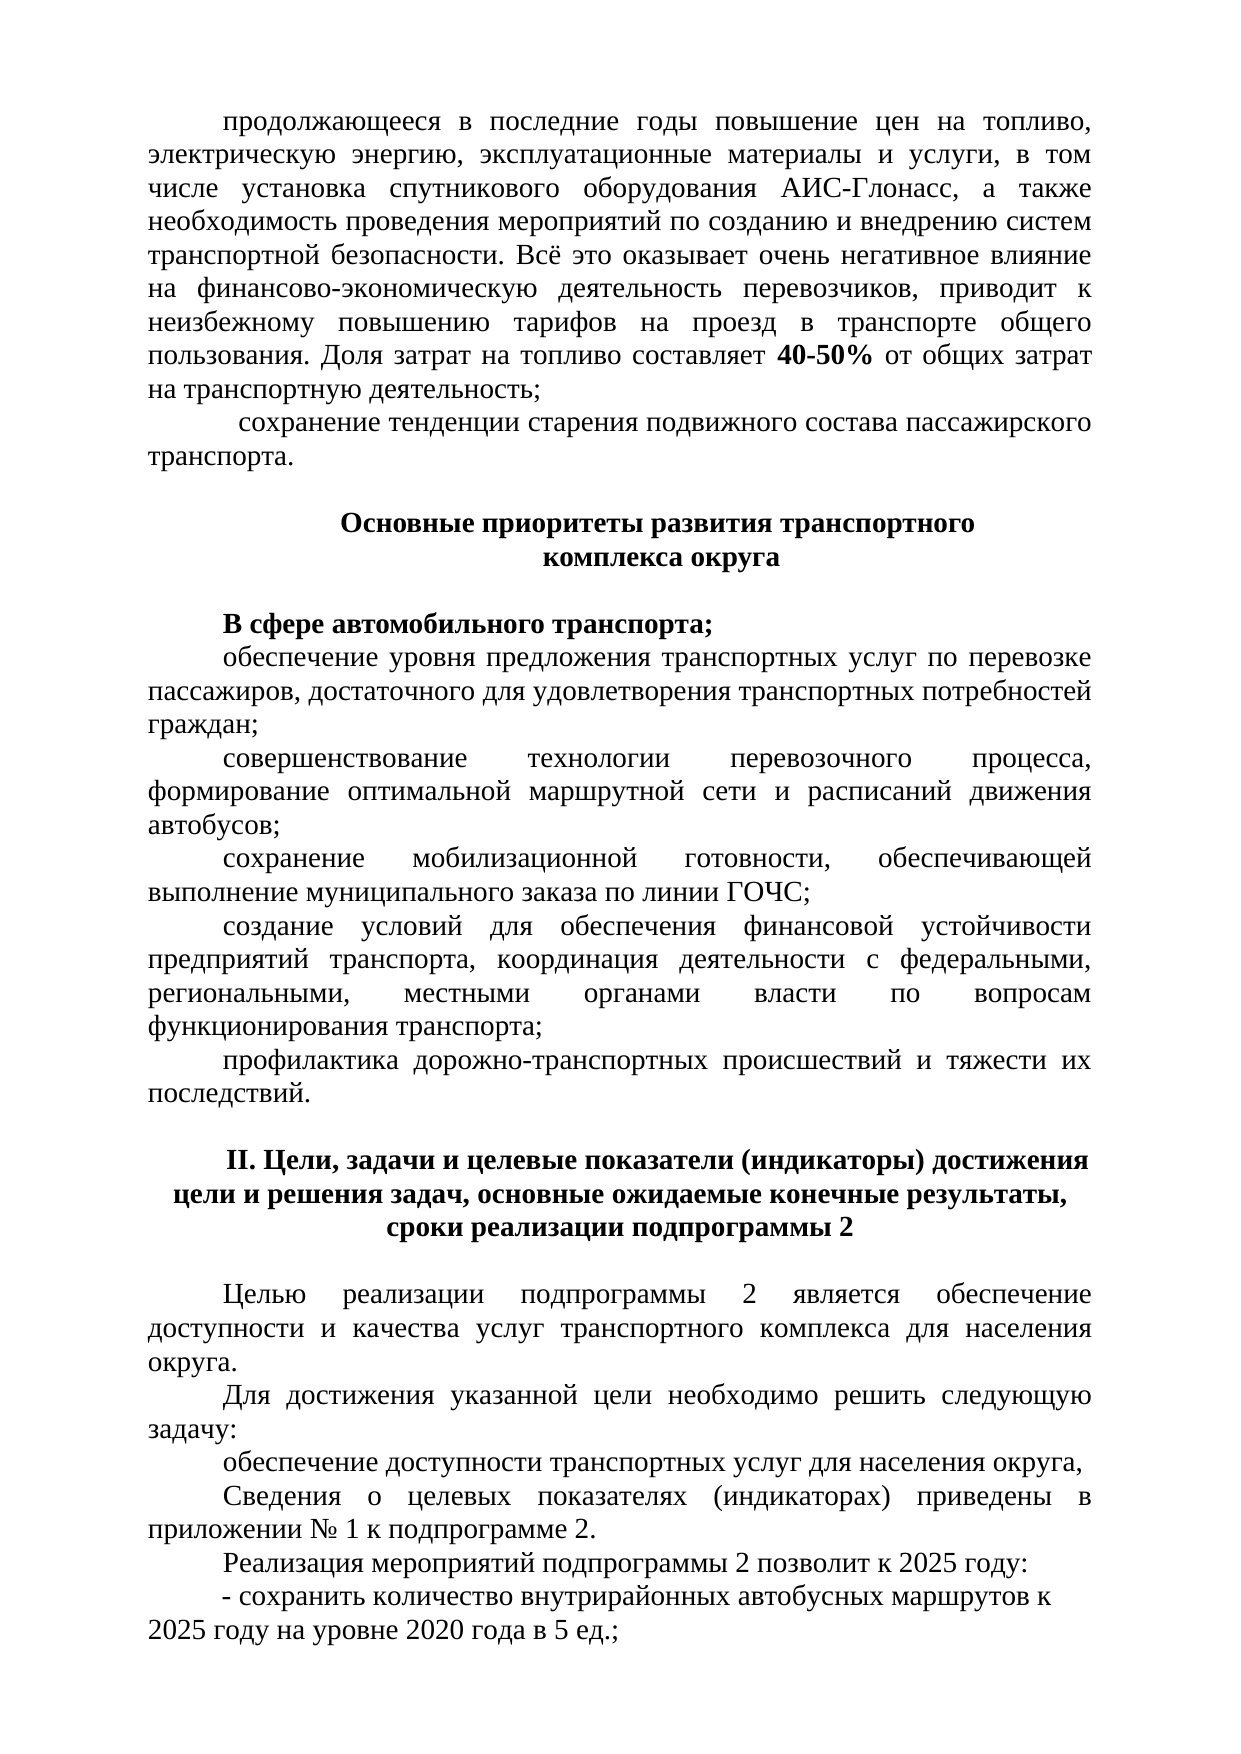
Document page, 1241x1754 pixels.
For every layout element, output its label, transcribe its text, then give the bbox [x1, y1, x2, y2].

text Целью реализации подпрограммы 2 является обеспечение доступности и качества услуг транспортного комплекса для населения округа. [148, 1277, 1092, 1377]
text профилактика дорожно-транспортных происшествий и тяжести их последствий. [148, 1042, 1092, 1109]
subtitle В сфере автомобильного транспорта; [148, 606, 1092, 639]
text создание условий для обеспечения финансовой устойчивости предприятий транспорта, координация деятельности с федеральными, региональными, местными органами власти по вопросам функционирования транспорта; [148, 908, 1092, 1042]
text совершенствование технологии перевозочного процесса, формирование оптимальной маршрутной сети и расписаний движения автобусов; [148, 740, 1092, 841]
text продолжающееся в последние годы повышение цен на топливо, электрическую энергию, эксплуатационные материалы и услуги, в том числе установка спутникового оборудования АИС-Глонасс, а также необходимость проведения мероприятий по созданию и внедрению систем транспортной безопасности. Всё это оказывает очень негативное влияние на финансово-экономическую деятельность перевозчиков, приводит к неизбежному повышению тарифов на проезд в транспорте общего пользования. Доля затрат на топливо составляет 40-50% от общих затрат на транспортную деятельность; [148, 103, 1092, 404]
subtitle комплекса округа [148, 539, 1092, 572]
text II. Цели, задачи и целевые показатели (индикаторы) достижения цели и решения задач, основные ожидаемые конечные результаты, сроки реализации подпрограммы 2 [148, 1142, 1092, 1243]
text сохранение тенденции старения подвижного состава пассажирского транспорта. [148, 404, 1092, 472]
text обеспечение доступности транспортных услуг для населения округа, [148, 1444, 1092, 1478]
text Реализация мероприятий подпрограммы 2 позволит к 2025 году: [148, 1545, 1092, 1578]
text Сведения о целевых показателях (индикаторах) приведены в приложении № 1 к подпрограмме 2. [148, 1478, 1092, 1545]
text обеспечение уровня предложения транспортных услуг по перевозке пассажиров, достаточного для удовлетворения транспортных потребностей граждан; [148, 639, 1092, 740]
text - сохранить количество внутрирайонных автобусных маршрутов к 2025 году на уровне 2020 года в 5 ед.; [148, 1578, 1092, 1646]
text Для достижения указанной цели необходимо решить следующую задачу: [148, 1377, 1092, 1444]
text сохранение мобилизационной готовности, обеспечивающей выполнение муниципального заказа по линии ГОЧС; [148, 841, 1092, 908]
subtitle Основные приоритеты развития транспортного [148, 505, 1092, 539]
